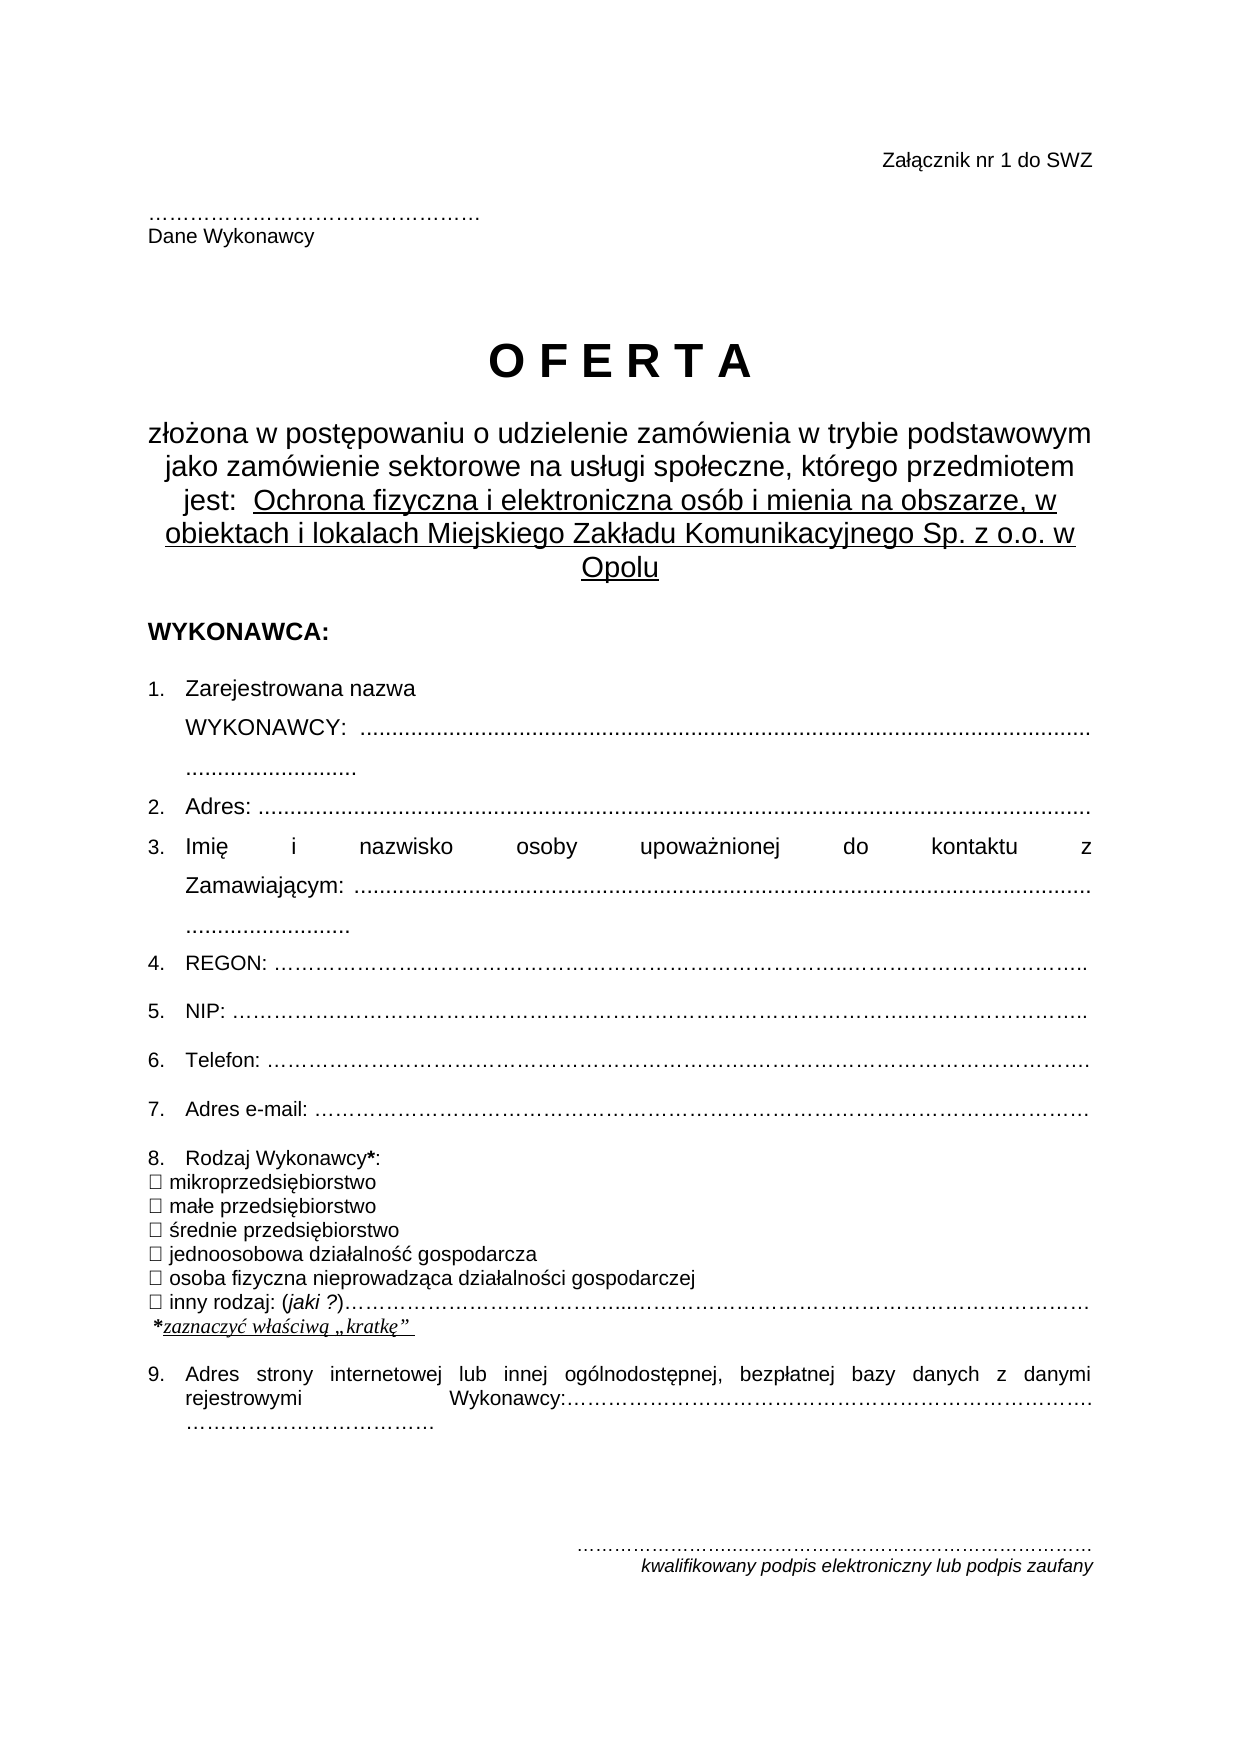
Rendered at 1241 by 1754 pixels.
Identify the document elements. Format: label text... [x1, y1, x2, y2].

list REGON: ………………………………………………………………………..…………………………….. [148, 951, 1093, 975]
text ………………………………………… [148, 200, 1093, 224]
list Adres: ................................................................................................................................... [148, 793, 1093, 819]
text  osoba fizyczna nieprowadząca działalności gospodarczej [148, 1266, 1093, 1290]
list Adres strony internetowej lub innej ogólnodostępnej, bezpłatnej bazy danych z danymi rejestrowymi Wykonawcy:………………………………………………………………….……………………………… [148, 1362, 1093, 1434]
text  jednoosobowa działalność gospodarcza [148, 1242, 1093, 1266]
text  mikroprzedsiębiorstwo [148, 1170, 1093, 1194]
list Telefon: …………………………………………………………….…………………………………………. [148, 1048, 1093, 1072]
text kwalifikowany podpis elektroniczny lub podpis zaufany [148, 1555, 1093, 1577]
text *zaznaczyć właściwą „kratkę” [148, 1314, 1093, 1338]
text O F E R T A [148, 332, 1093, 387]
text Dane Wykonawcy [148, 224, 1093, 248]
text …………………….….……………………………………………… [148, 1534, 1093, 1555]
text  inny rodzaj: (jaki ?)…………………………………...………………………………………………………… [148, 1290, 1093, 1314]
list Rodzaj Wykonawcy*: [148, 1146, 1093, 1170]
list Imię i nazwisko osoby upoważnionej do kontaktu z Zamawiającym: .............................................................................................................................................. [148, 833, 1093, 938]
text  małe przedsiębiorstwo [148, 1194, 1093, 1218]
list Adres e-mail: ……………………………………………………………………………………….………… [148, 1096, 1093, 1121]
text  średnie przedsiębiorstwo [148, 1218, 1093, 1242]
text Wykonawca: [148, 617, 1093, 646]
text Załącznik nr 1 do SWZ [148, 148, 1093, 172]
text złożona w postępowaniu o udzielenie zamówienia w trybie podstawowym jako zamówienie sektorowe na usługi społeczne, którego przedmiotem jest: Ochrona fizyczna i elektroniczna osób i mienia na obszarze, w obiektach i lokalach Miejskiego Zakładu Komunikacyjnego Sp. z o.o. w Opolu [148, 416, 1093, 584]
list NIP: …………….……………………………………………………………………….…………………….. [148, 999, 1093, 1023]
list Zarejestrowana nazwa WYKONAWCY: .............................................................................................................................................. [148, 675, 1093, 780]
